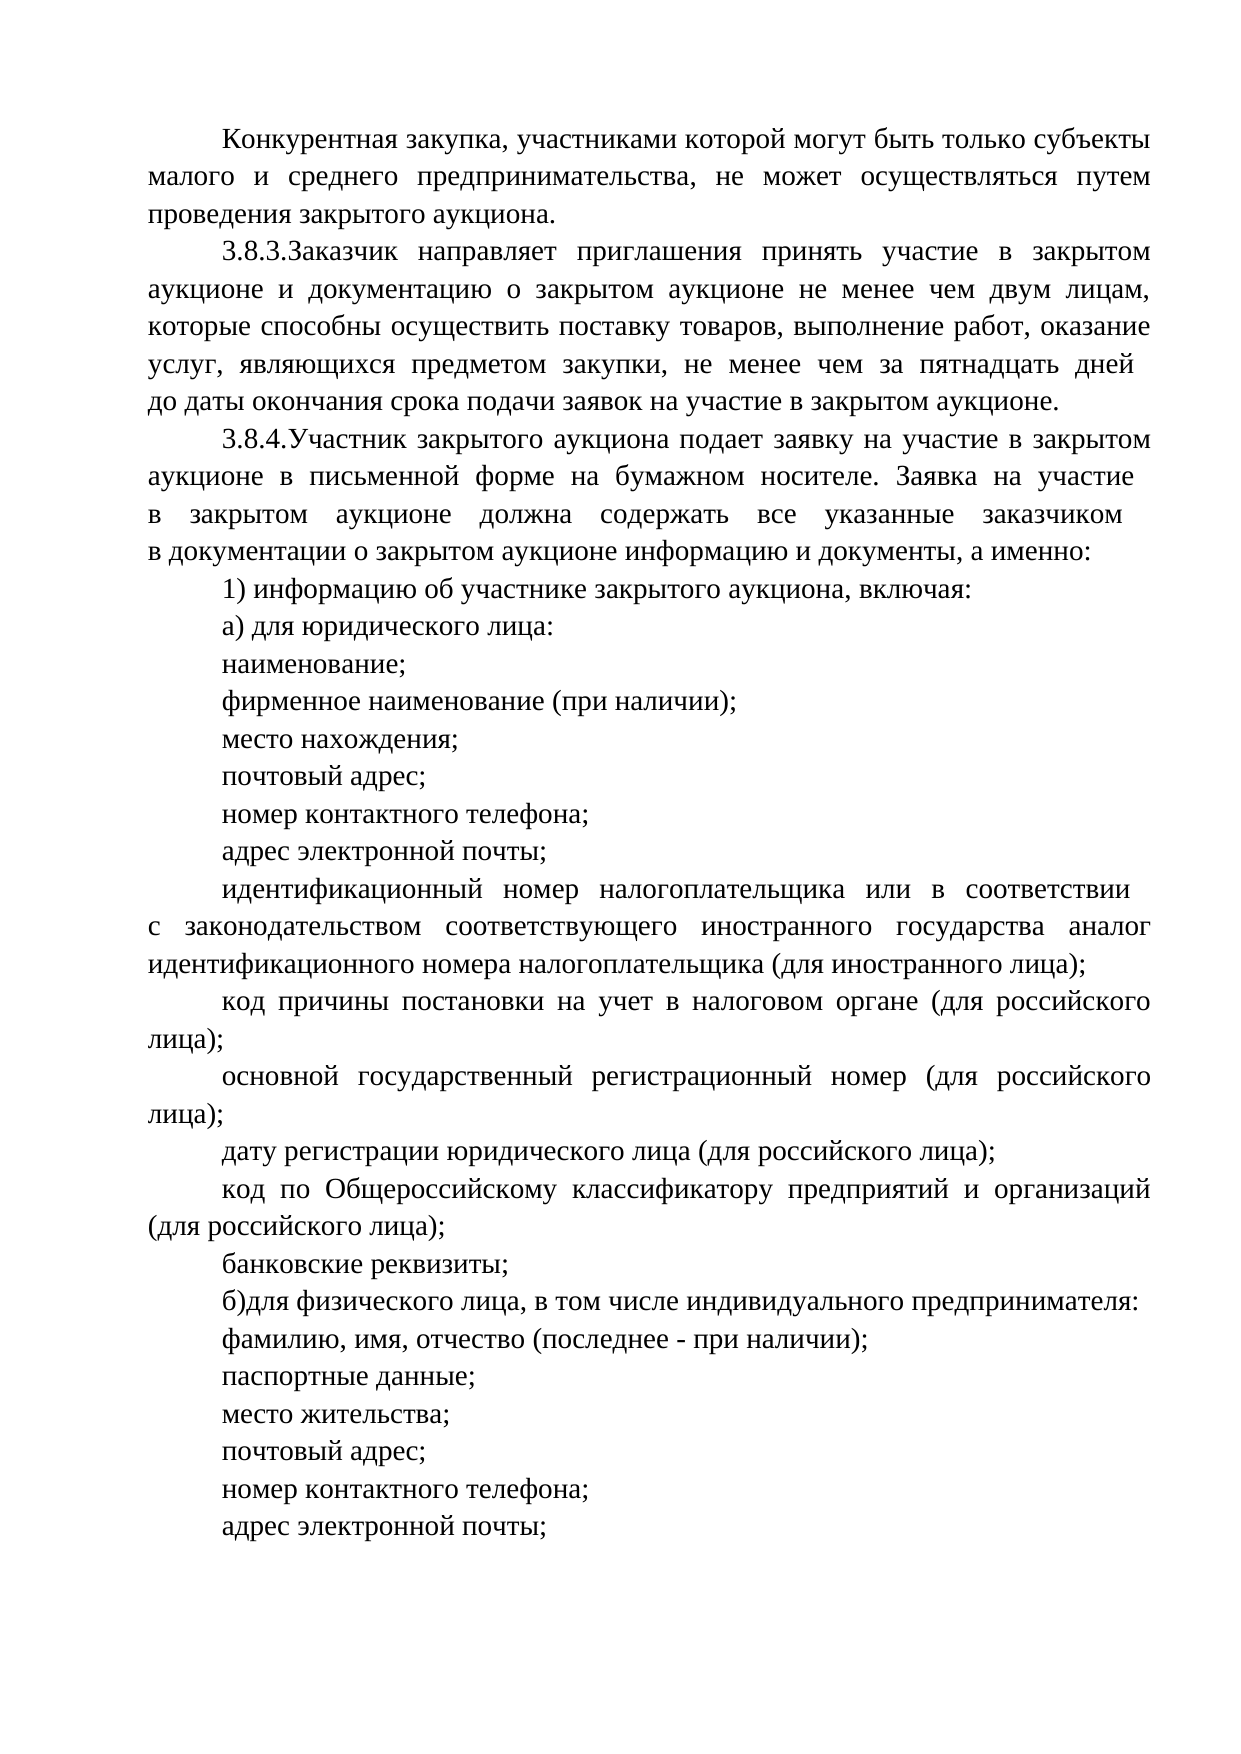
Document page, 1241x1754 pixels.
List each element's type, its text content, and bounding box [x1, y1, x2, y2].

text идентификационный номер налогоплательщика или в соответствии с законодательством соответствующего иностранного государства аналог идентификационного номера налогоплательщика (для иностранного лица); [148, 868, 1152, 981]
text место жительства; [148, 1393, 1152, 1431]
text дату регистрации юридического лица (для российского лица); [148, 1131, 1152, 1168]
text номер контактного телефона; [148, 793, 1152, 831]
text а) для юридического лица: [148, 606, 1152, 643]
text место нахождения; [148, 718, 1152, 756]
text фамилию, имя, отчество (последнее - при наличии); [148, 1318, 1152, 1356]
text почтовый адрес; [148, 1431, 1152, 1468]
text номер контактного телефона; [148, 1468, 1152, 1506]
text 3.8.4.Участник закрытого аукциона подает заявку на участие в закрытом аукционе в письменной форме на бумажном носителе. Заявка на участие в закрытом аукционе должна содержать все указанные заказчиком в документации о закрытом аукционе информацию и документы, а именно: [148, 418, 1152, 568]
text 3.8.3.Заказчик направляет приглашения принять участие в закрытом аукционе и документацию о закрытом аукционе не менее чем двум лицам, которые способны осуществить поставку товаров, выполнение работ, оказание услуг, являющихся предметом закупки, не менее чем за пятнадцать дней до даты окончания срока подачи заявок на участие в закрытом аукционе. [148, 231, 1152, 418]
text паспортные данные; [148, 1356, 1152, 1393]
text фирменное наименование (при наличии); [148, 681, 1152, 718]
text наименование; [148, 643, 1152, 681]
text адрес электронной почты; [148, 1506, 1152, 1543]
text код причины постановки на учет в налоговом органе (для российского лица); [148, 981, 1152, 1056]
text основной государственный регистрационный номер (для российского лица); [148, 1056, 1152, 1131]
text 1) информацию об участнике закрытого аукциона, включая: [148, 568, 1152, 606]
text адрес электронной почты; [148, 831, 1152, 868]
text Конкурентная закупка, участниками которой могут быть только субъекты малого и среднего предпринимательства, не может осуществляться путем проведения закрытого аукциона. [148, 118, 1152, 231]
text б)для физического лица, в том числе индивидуального предпринимателя: [148, 1281, 1152, 1318]
text банковские реквизиты; [148, 1243, 1152, 1281]
text почтовый адрес; [148, 756, 1152, 793]
text код по Общероссийскому классификатору предприятий и организаций (для российского лица); [148, 1168, 1152, 1243]
